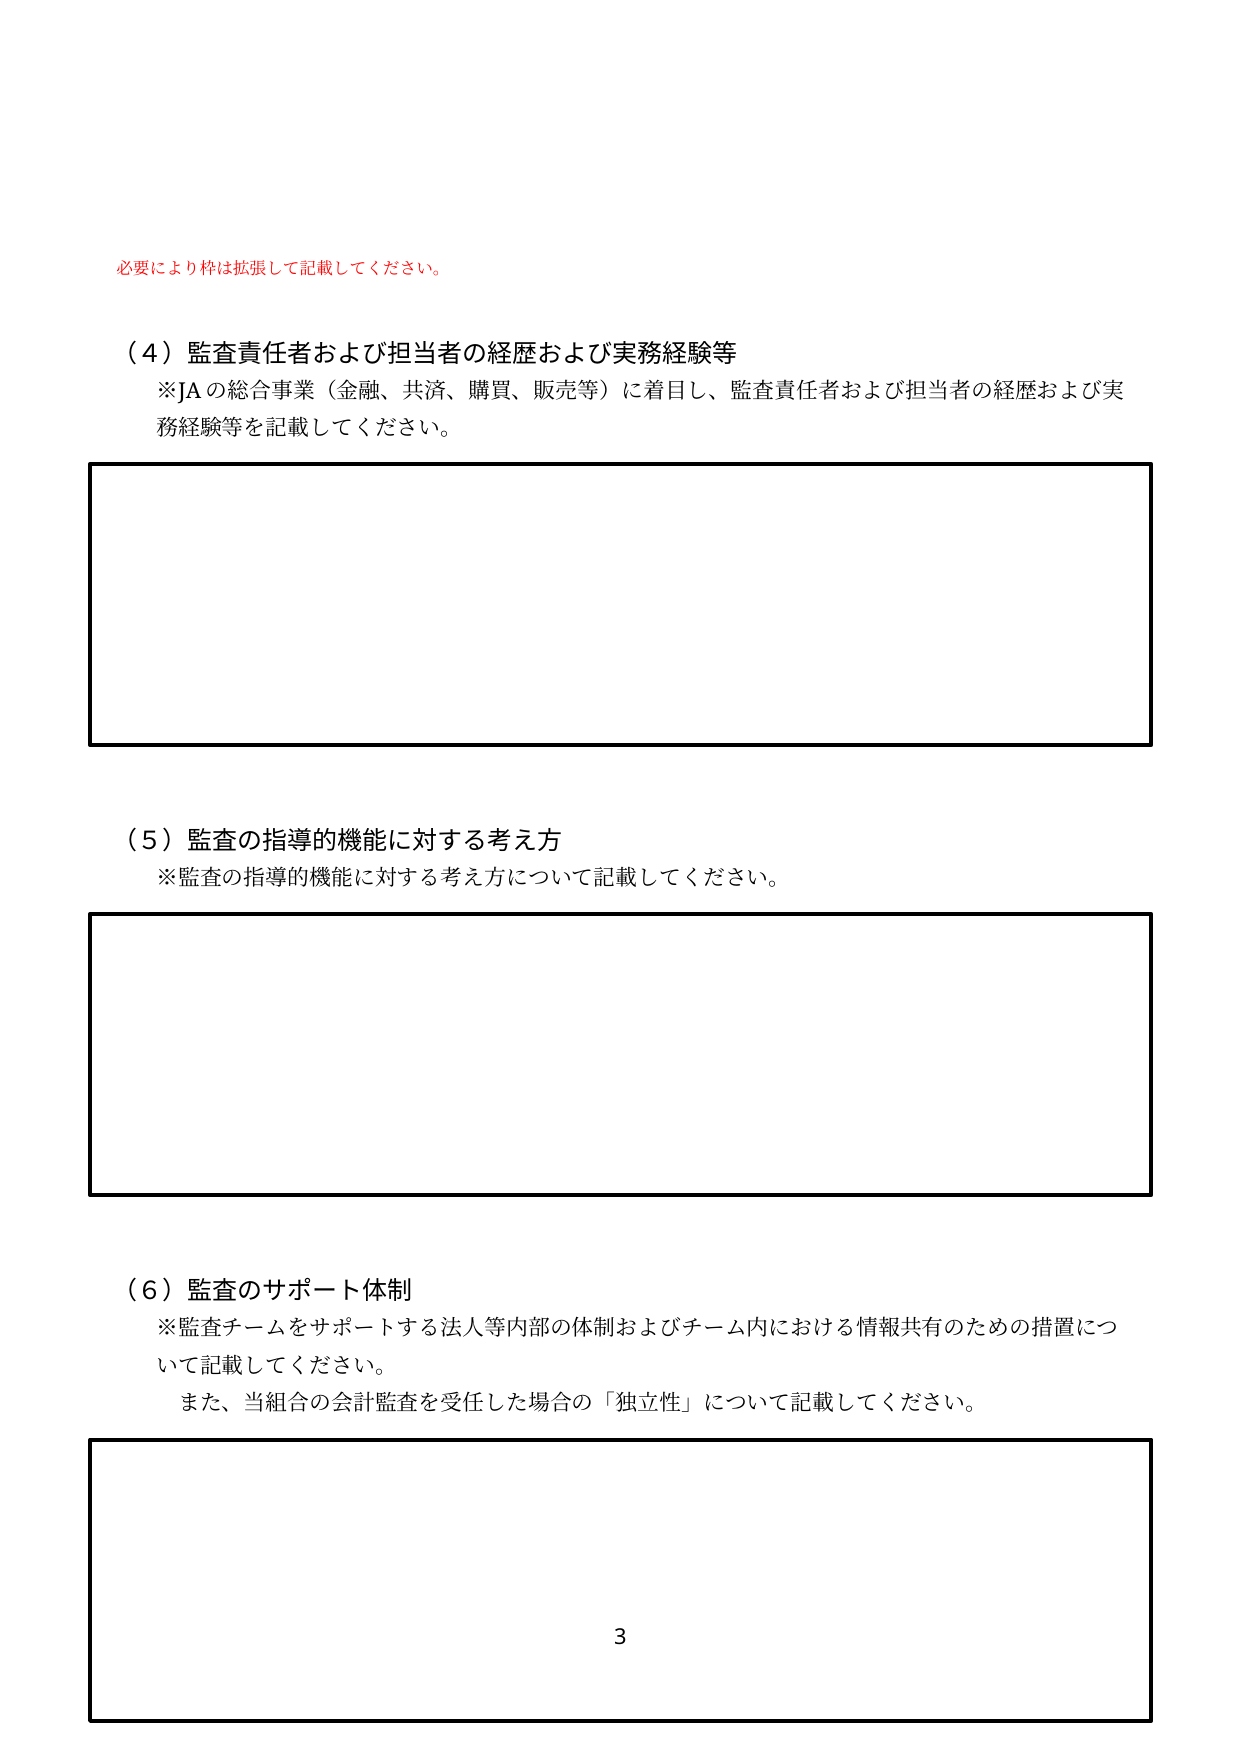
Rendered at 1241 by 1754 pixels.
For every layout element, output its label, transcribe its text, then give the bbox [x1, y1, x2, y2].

text ※監査チームをサポートする法人等内部の体制およびチーム内における情報共有のための措置について記載してください。 [112, 1308, 1128, 1383]
text （５）監査の指導的機能に対する考え方 [112, 820, 1128, 858]
text ※JAの総合事業（金融、共済、購買、販売等）に着目し、監査責任者および担当者の経歴および実務経験等を記載してください。 [112, 370, 1128, 445]
text また、当組合の会計監査を受任した場合の「独立性」について記載してください。 [112, 1383, 1128, 1420]
text （４）監査責任者および担当者の経歴および実務経験等 [112, 333, 1128, 370]
text （６）監査のサポート体制 [112, 1270, 1128, 1308]
text ※監査の指導的機能に対する考え方について記載してください。 [112, 858, 1128, 895]
